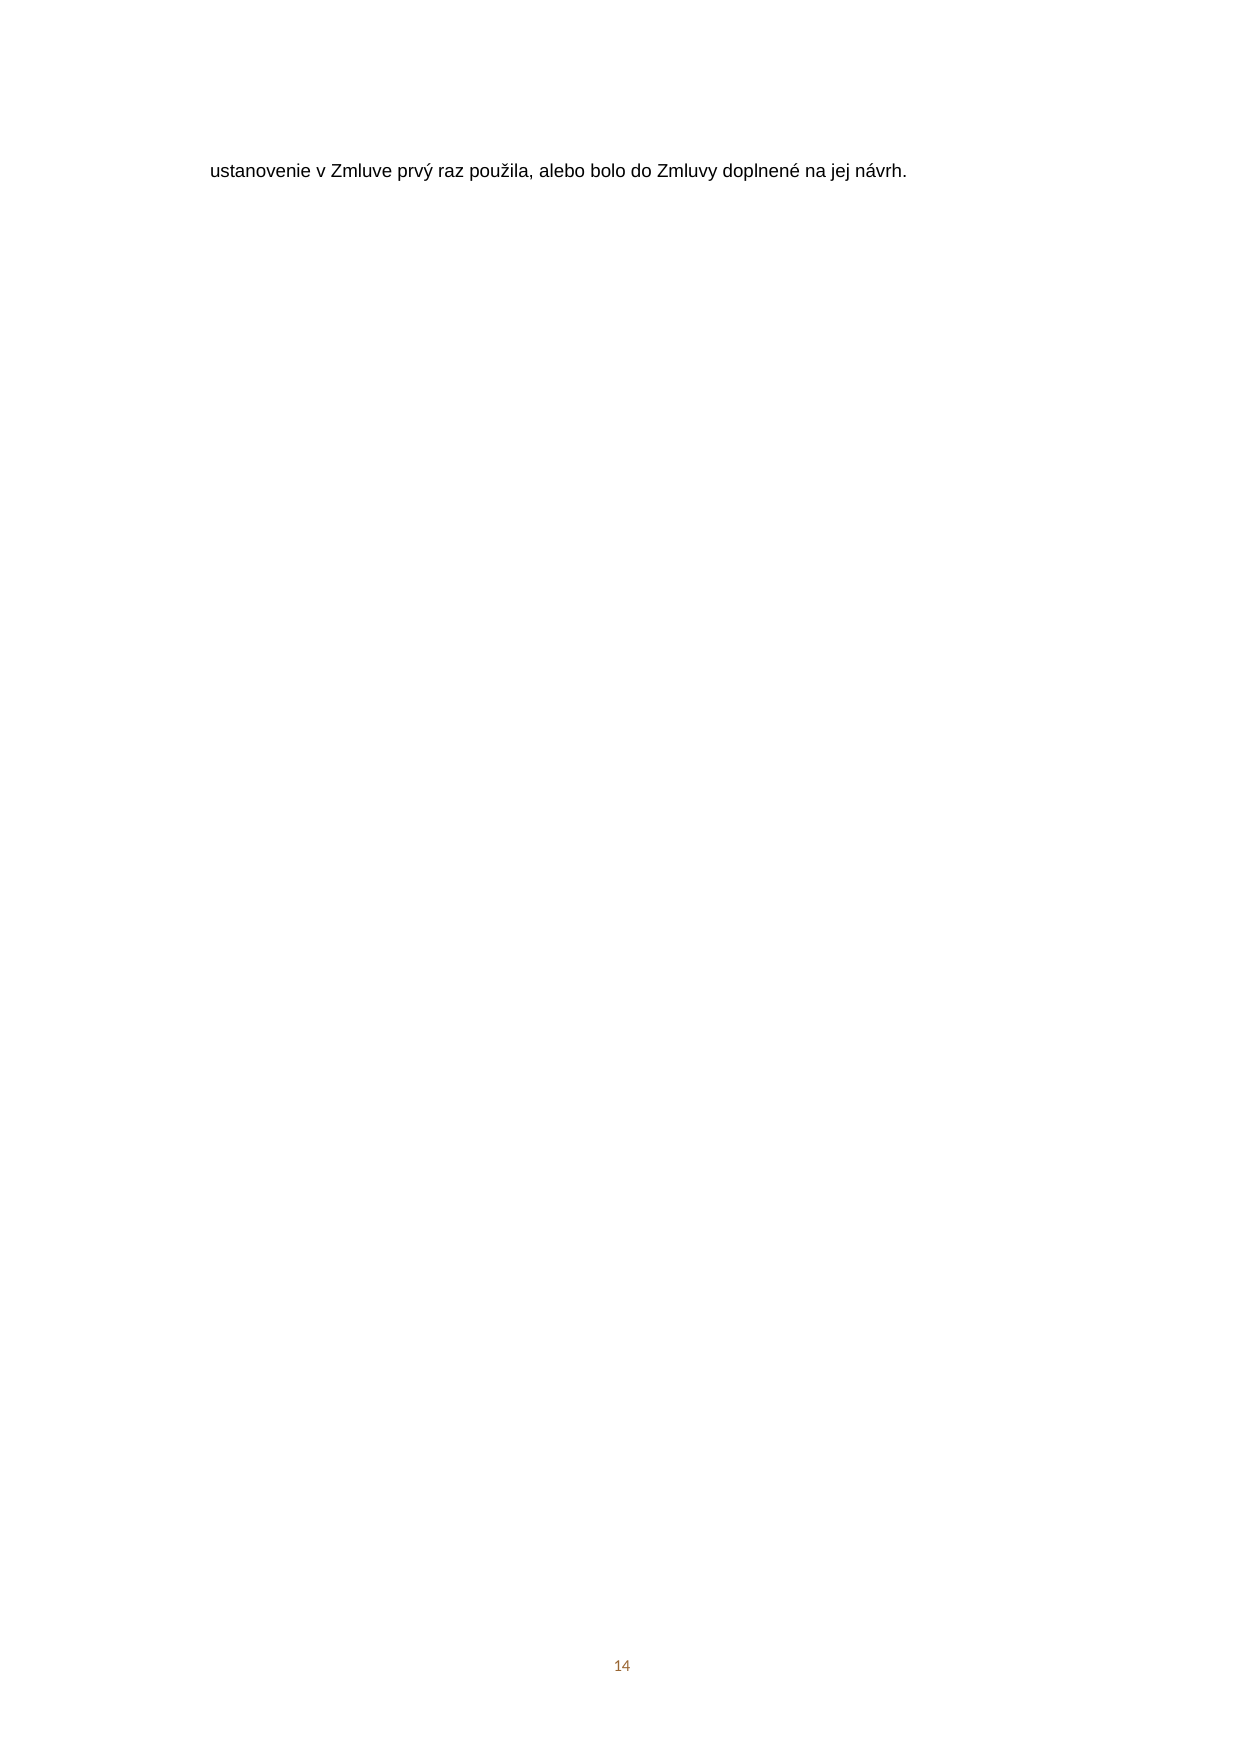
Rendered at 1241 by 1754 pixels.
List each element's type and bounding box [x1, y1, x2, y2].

text [210, 159, 1107, 181]
